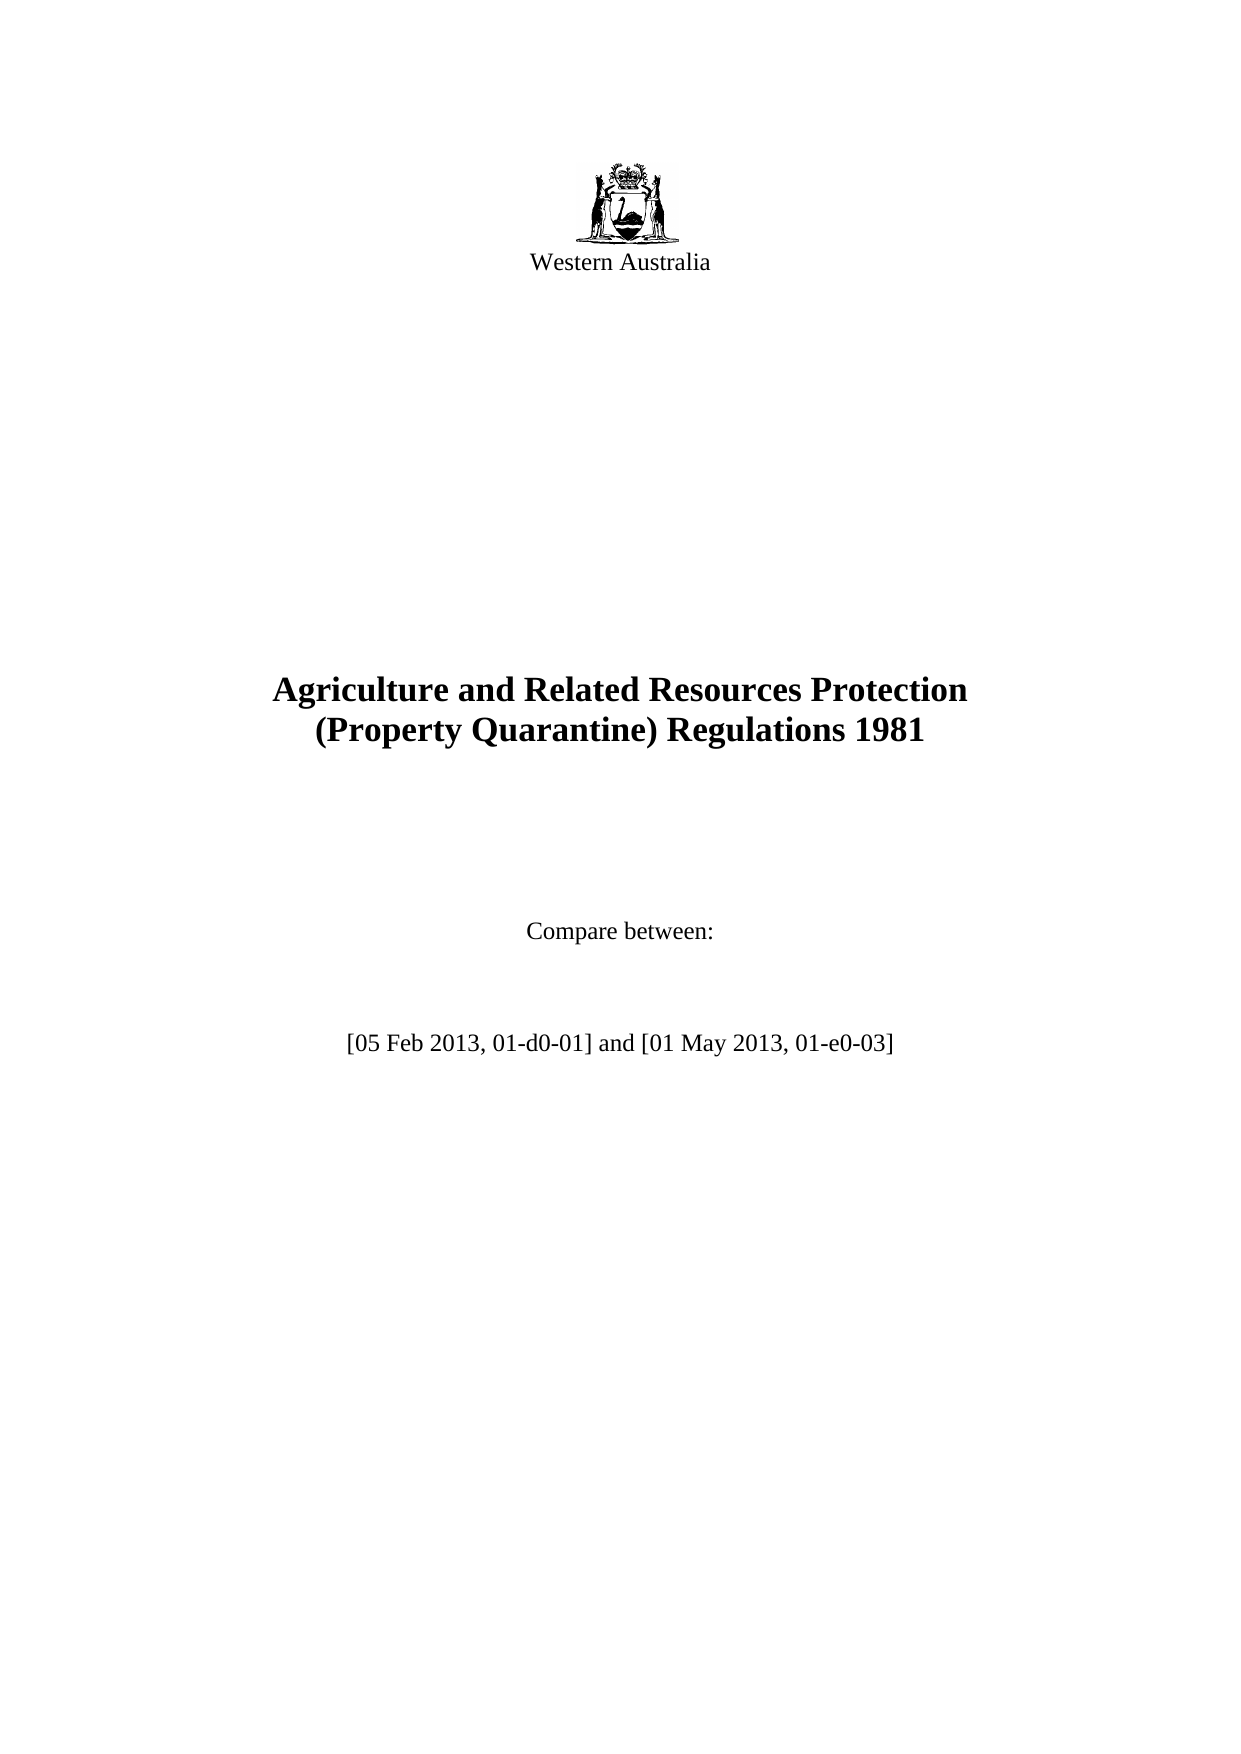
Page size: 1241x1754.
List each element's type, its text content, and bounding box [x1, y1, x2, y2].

text [05 Feb 2013, 01-d0-01] and [01 May 2013, 01-e0-03] [251, 1028, 990, 1057]
text Compare between: [251, 916, 990, 945]
text Western Australia [251, 247, 990, 276]
picture [575, 162, 679, 246]
text Agriculture and Related Resources Protection (Property Quarantine) Regulations 1981 [251, 668, 990, 749]
